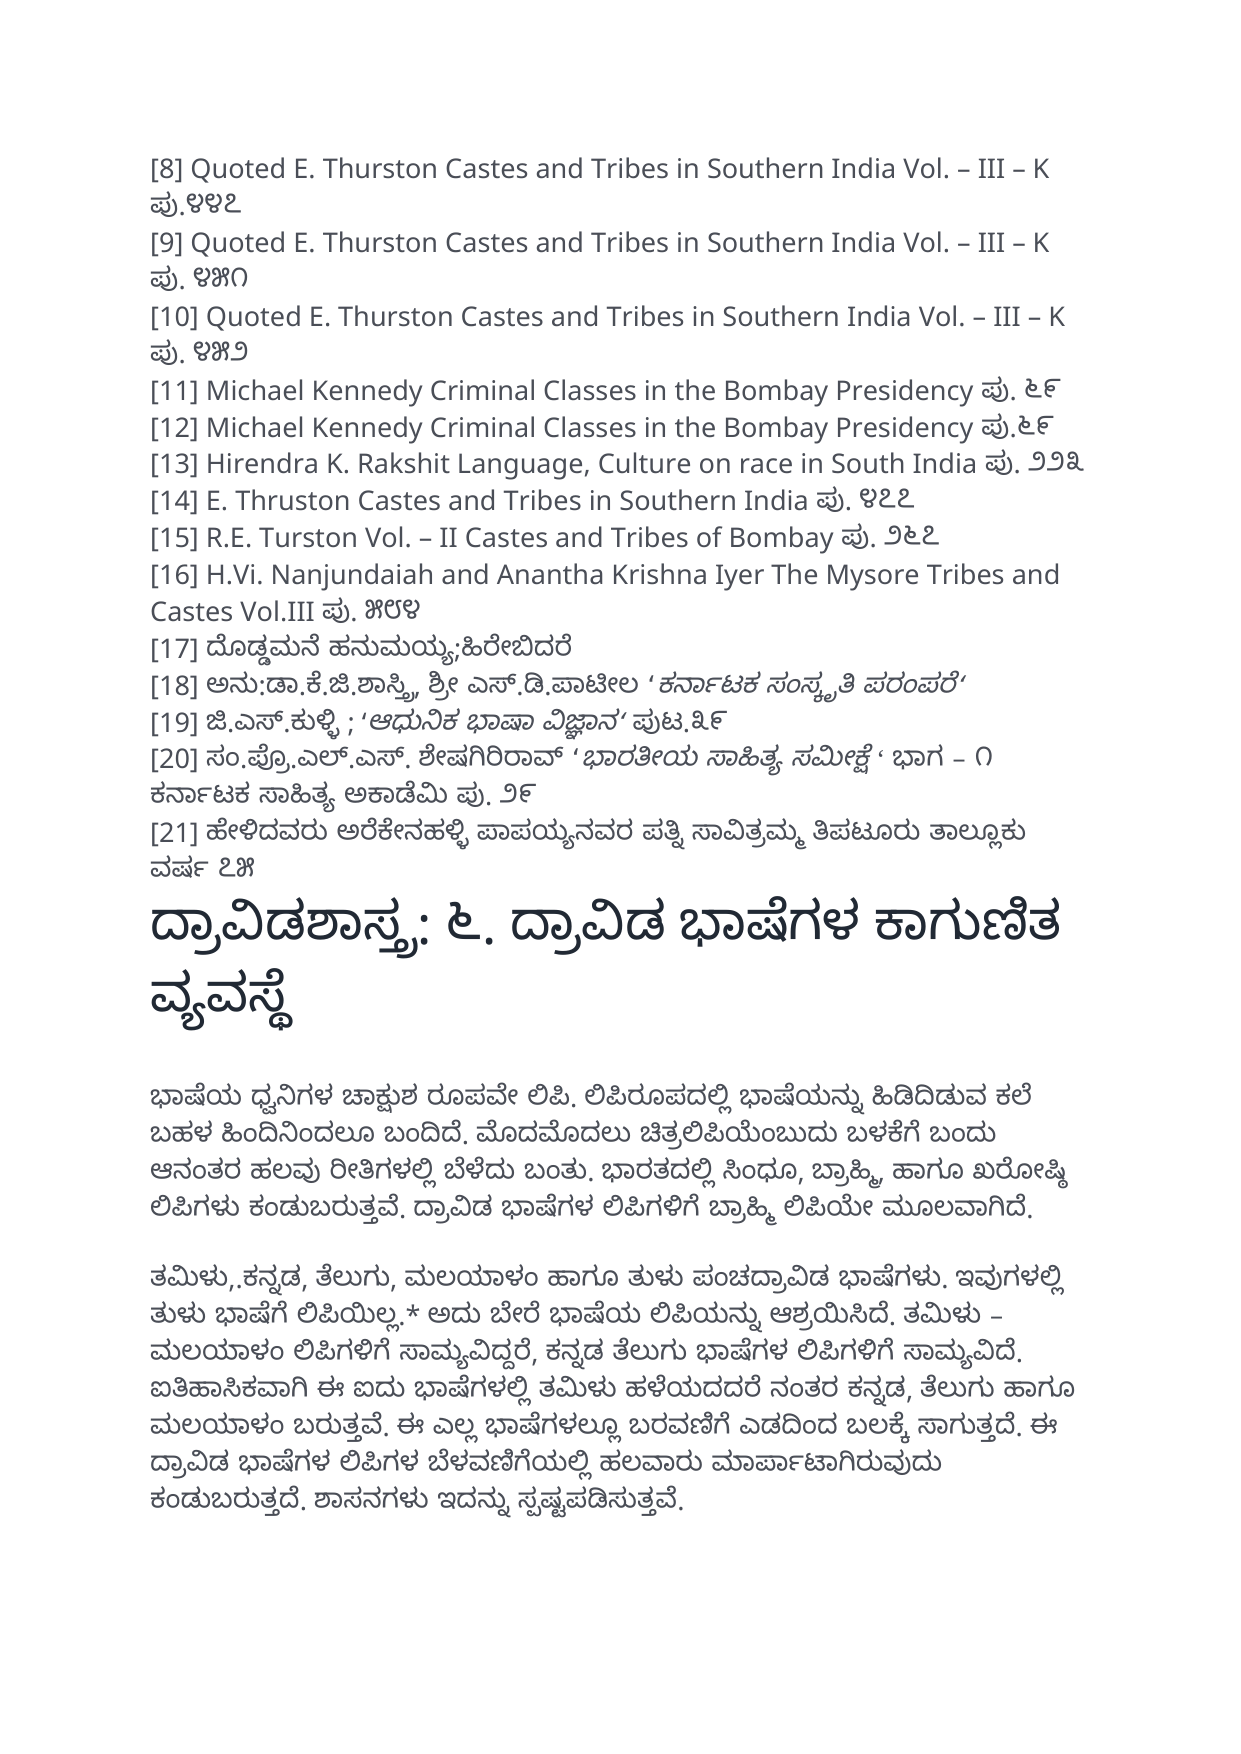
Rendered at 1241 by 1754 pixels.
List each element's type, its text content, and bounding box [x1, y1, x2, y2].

text [18] ಅನು:ಡಾ.ಕೆ.ಜಿ.ಶಾಸ್ತ್ರಿ, ಶ್ರೀ ಎಸ್.ಡಿ.ಪಾಟೀಲ ‘ಕರ್ನಾಟಕ ಸಂಸ್ಕೃತಿ ಪರಂಪರೆ‘ [150, 666, 1090, 703]
text [8] Quoted E. Thurston Castes and Tribes in Southern India Vol. – III – K ಪು.೪೪೭ [150, 150, 1090, 224]
text [13] Hirendra K. Rakshit Language, Culture on race in South India ಪು. ೨೨೩ [150, 445, 1090, 482]
text ಭಾಷೆಯ ಧ್ವನಿಗಳ ಚಾಕ್ಷುಶ ರೂಪವೇ ಲಿಪಿ. ಲಿಪಿರೂಪದಲ್ಲಿ ಭಾಷೆಯನ್ನು ಹಿಡಿದಿಡುವ ಕಲೆ ಬಹಳ ಹಿಂದಿನಿಂದಲೂ ಬಂದಿದೆ. ಮೊದಮೊದಲು ಚಿತ್ರಲಿಪಿಯೆಂಬುದು ಬಳಕೆಗೆ ಬಂದು ಆನಂತರ ಹಲವು ರೀತಿಗಳಲ್ಲಿ ಬೆಳೆದು ಬಂತು. ಭಾರತದಲ್ಲಿ ಸಿಂಧೂ, ಬ್ರಾಹ್ಮಿ, ಹಾಗೂ ಖರೋಷ್ಠಿ ಲಿಪಿಗಳು ಕಂಡುಬರುತ್ತವೆ. ದ್ರಾವಿಡ ಭಾಷೆಗಳ ಲಿಪಿಗಳಿಗೆ ಬ್ರಾಹ್ಮಿ ಲಿಪಿಯೇ ಮೂಲವಾಗಿದೆ. [150, 1079, 1090, 1226]
text [17] ದೊಡ್ಡಮನೆ ಹನುಮಯ್ಯ;ಹಿರೇಬಿದರೆ [150, 629, 1090, 666]
subtitle ದ್ರಾವಿಡಶಾಸ್ತ್ರ: ೬. ದ್ರಾವಿಡ ಭಾಷೆಗಳ ಕಾಗುಣಿತ ವ್ಯವಸ್ಥೆ [150, 887, 1090, 1032]
text ತಮಿಳು,.ಕನ್ನಡ, ತೆಲುಗು, ಮಲಯಾಳಂ ಹಾಗೂ ತುಳು ಪಂಚದ್ರಾವಿಡ ಭಾಷೆಗಳು. ಇವುಗಳಲ್ಲಿ ತುಳು ಭಾಷೆಗೆ ಲಿಪಿಯಿಲ್ಲ.* ಅದು ಬೇರೆ ಭಾಷೆಯ ಲಿಪಿಯನ್ನು ಆಶ್ರಯಿಸಿದೆ. ತಮಿಳು – ಮಲಯಾಳಂ ಲಿಪಿಗಳಿಗೆ ಸಾಮ್ಯವಿದ್ದರೆ, ಕನ್ನಡ ತೆಲುಗು ಭಾಷೆಗಳ ಲಿಪಿಗಳಿಗೆ ಸಾಮ್ಯವಿದೆ. ಐತಿಹಾಸಿಕವಾಗಿ ಈ ಐದು ಭಾಷೆಗಳಲ್ಲಿ ತಮಿಳು ಹಳೆಯದದರೆ ನಂತರ ಕನ್ನಡ, ತೆಲುಗು ಹಾಗೂ ಮಲಯಾಳಂ ಬರುತ್ತವೆ. ಈ ಎಲ್ಲ ಭಾಷೆಗಳಲ್ಲೂ ಬರವಣಿಗೆ ಎಡದಿಂದ ಬಲಕ್ಕೆ ಸಾಗುತ್ತದೆ. ಈ ದ್ರಾವಿಡ ಭಾಷೆಗಳ ಲಿಪಿಗಳ ಬೆಳವಣಿಗೆಯಲ್ಲಿ ಹಲವಾರು ಮಾರ್ಪಾಟಾಗಿರುವುದು ಕಂಡುಬರುತ್ತದೆ. ಶಾಸನಗಳು ಇದನ್ನು ಸ್ಪಷ್ಟಪಡಿಸುತ್ತವೆ. [150, 1260, 1090, 1518]
text [19] ಜಿ.ಎಸ್.ಕುಳ್ಳಿ ; ‘ಆಧುನಿಕ ಭಾಷಾ ವಿಜ್ಞಾನ‘ ಪುಟ.೩೯ [150, 703, 1090, 740]
text [14] E. Thruston Castes and Tribes in Southern India ಪು. ೪೭೭ [150, 482, 1090, 519]
text [21] ಹೇಳಿದವರು ಅರೆಕೇನಹಳ್ಳಿ ಪಾಪಯ್ಯನವರ ಪತ್ನಿ ಸಾವಿತ್ರಮ್ಮ ತಿಪಟೂರು ತಾಲ್ಲೂಕು ವರ್ಷ ೭೫ [150, 814, 1090, 887]
text [11] Michael Kennedy Criminal Classes in the Bombay Presidency ಪು. ೬೯ [150, 371, 1090, 408]
text [10] Quoted E. Thurston Castes and Tribes in Southern India Vol. – III – K ಪು. ೪೫೨ [150, 297, 1090, 371]
text [16] H.Vi. Nanjundaiah and Anantha Krishna Iyer The Mysore Tribes and Castes Vol.III ಪು. ೫೮೪ [150, 556, 1090, 629]
text [12] Michael Kennedy Criminal Classes in the Bombay Presidency ಪು.೬೯ [150, 408, 1090, 445]
text [20] ಸಂ.ಪ್ರೊ.ಎಲ್.ಎಸ್. ಶೇಷಗಿರಿರಾವ್ ‘ಭಾರತೀಯ ಸಾಹಿತ್ಯ ಸಮೀಕ್ಷೆ ‘ ಭಾಗ – ೧ ಕರ್ನಾಟಕ ಸಾಹಿತ್ಯ ಅಕಾಡೆಮಿ ಪು. ೨೯ [150, 740, 1090, 814]
text [15] R.E. Turston Vol. – II Castes and Tribes of Bombay ಪು. ೨೬೭ [150, 519, 1090, 556]
text [9] Quoted E. Thurston Castes and Tribes in Southern India Vol. – III – K ಪು. ೪೫೧ [150, 224, 1090, 297]
